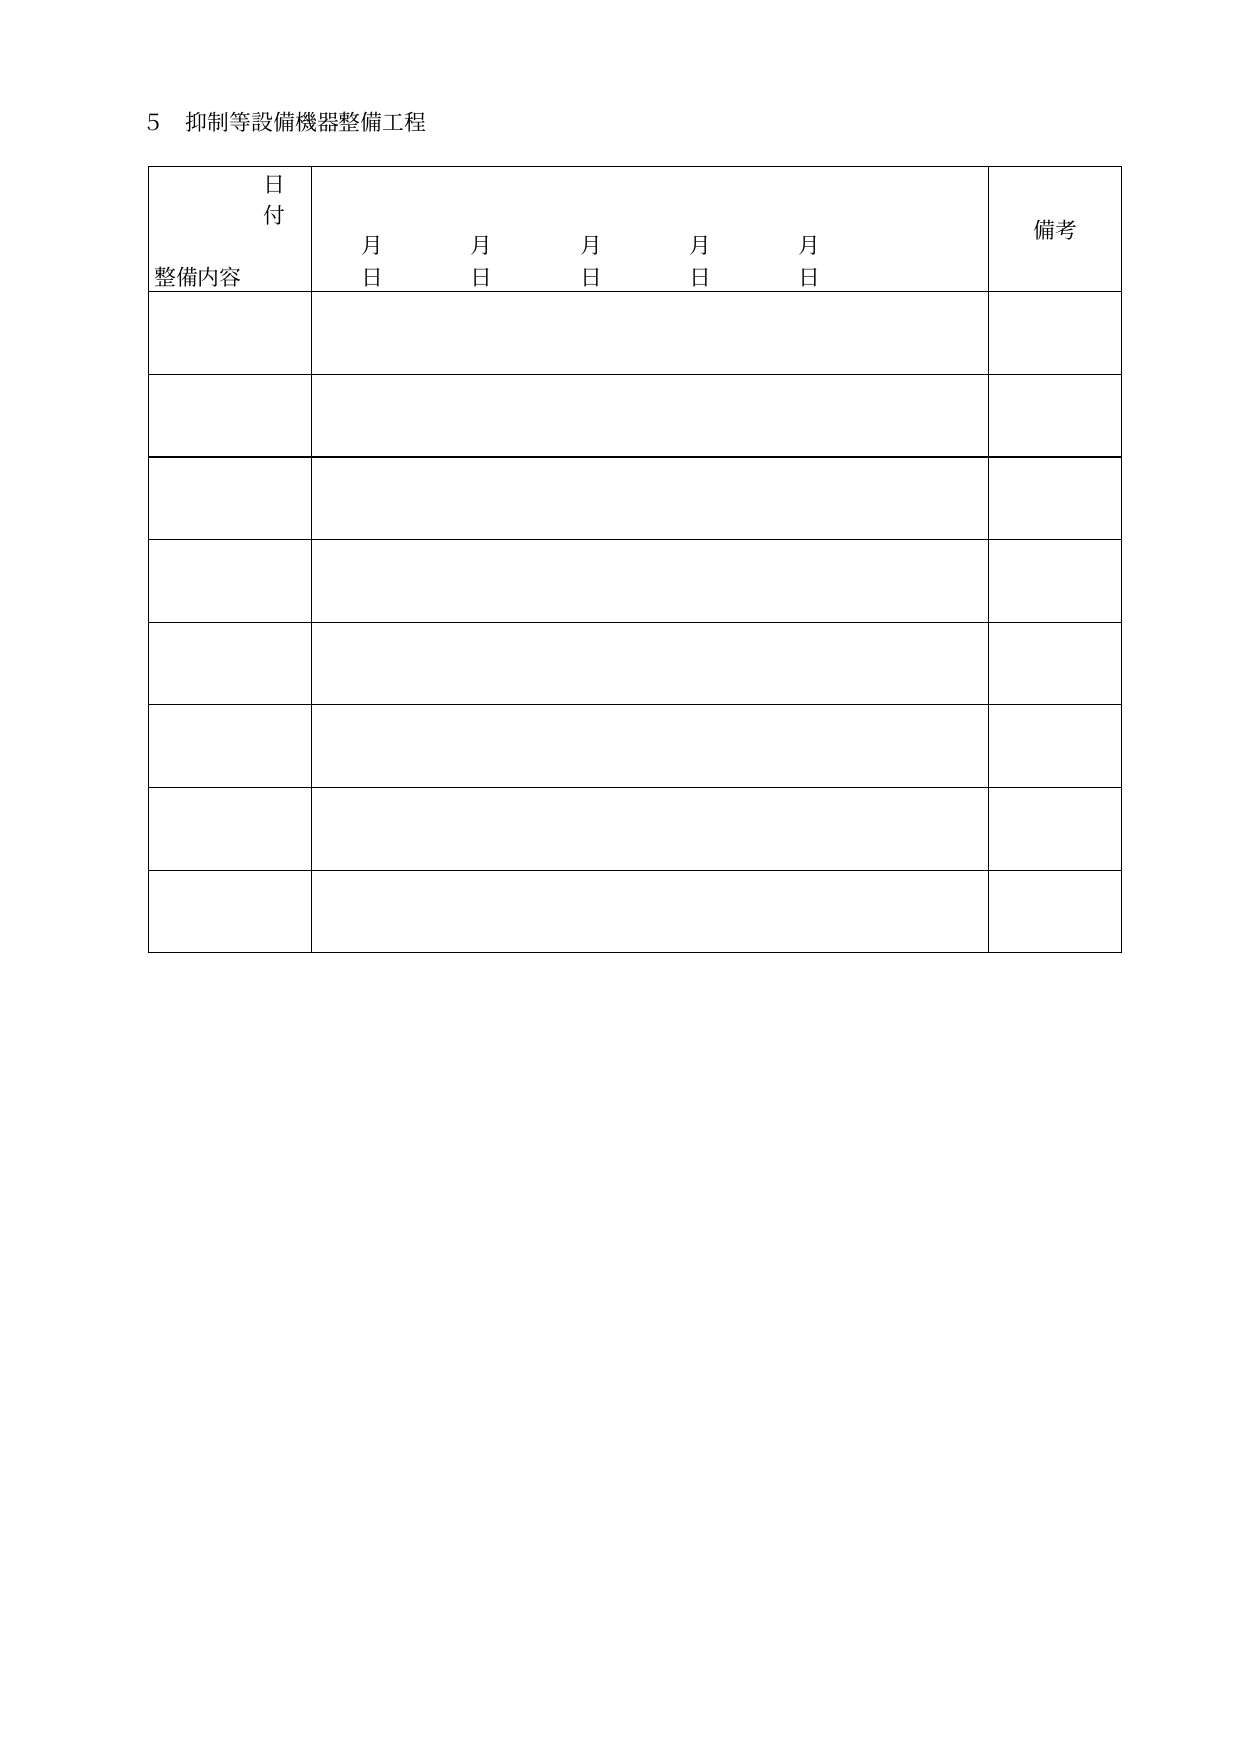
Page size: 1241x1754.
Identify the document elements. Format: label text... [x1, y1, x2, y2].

table_cell [989, 623, 1121, 704]
table_header 備考 [989, 167, 1121, 291]
table_cell [149, 705, 311, 787]
table_cell [312, 458, 988, 539]
table_cell [149, 458, 311, 539]
table_cell [149, 788, 311, 869]
table_header 日 付 整備内容 [149, 167, 311, 291]
table_cell [312, 375, 988, 456]
table_cell [312, 540, 988, 622]
table_cell [989, 705, 1121, 787]
table_cell [312, 623, 988, 704]
table_cell [149, 540, 311, 622]
table_cell [989, 458, 1121, 539]
table_cell [989, 540, 1121, 622]
table_cell [989, 375, 1121, 456]
table_header 月 月 月 月 月 日 日 日 日 日 [312, 167, 988, 291]
table_cell [149, 871, 311, 952]
table_cell [149, 292, 311, 374]
table_cell [312, 292, 988, 374]
text ５ 抑制等設備機器整備工程 [142, 105, 1122, 136]
table_cell [989, 292, 1121, 374]
table_cell [149, 623, 311, 704]
table_cell [312, 871, 988, 952]
table_cell [989, 788, 1121, 869]
table_cell [312, 788, 988, 869]
table_cell [312, 705, 988, 787]
table_cell [149, 375, 311, 456]
table_cell [989, 871, 1121, 952]
